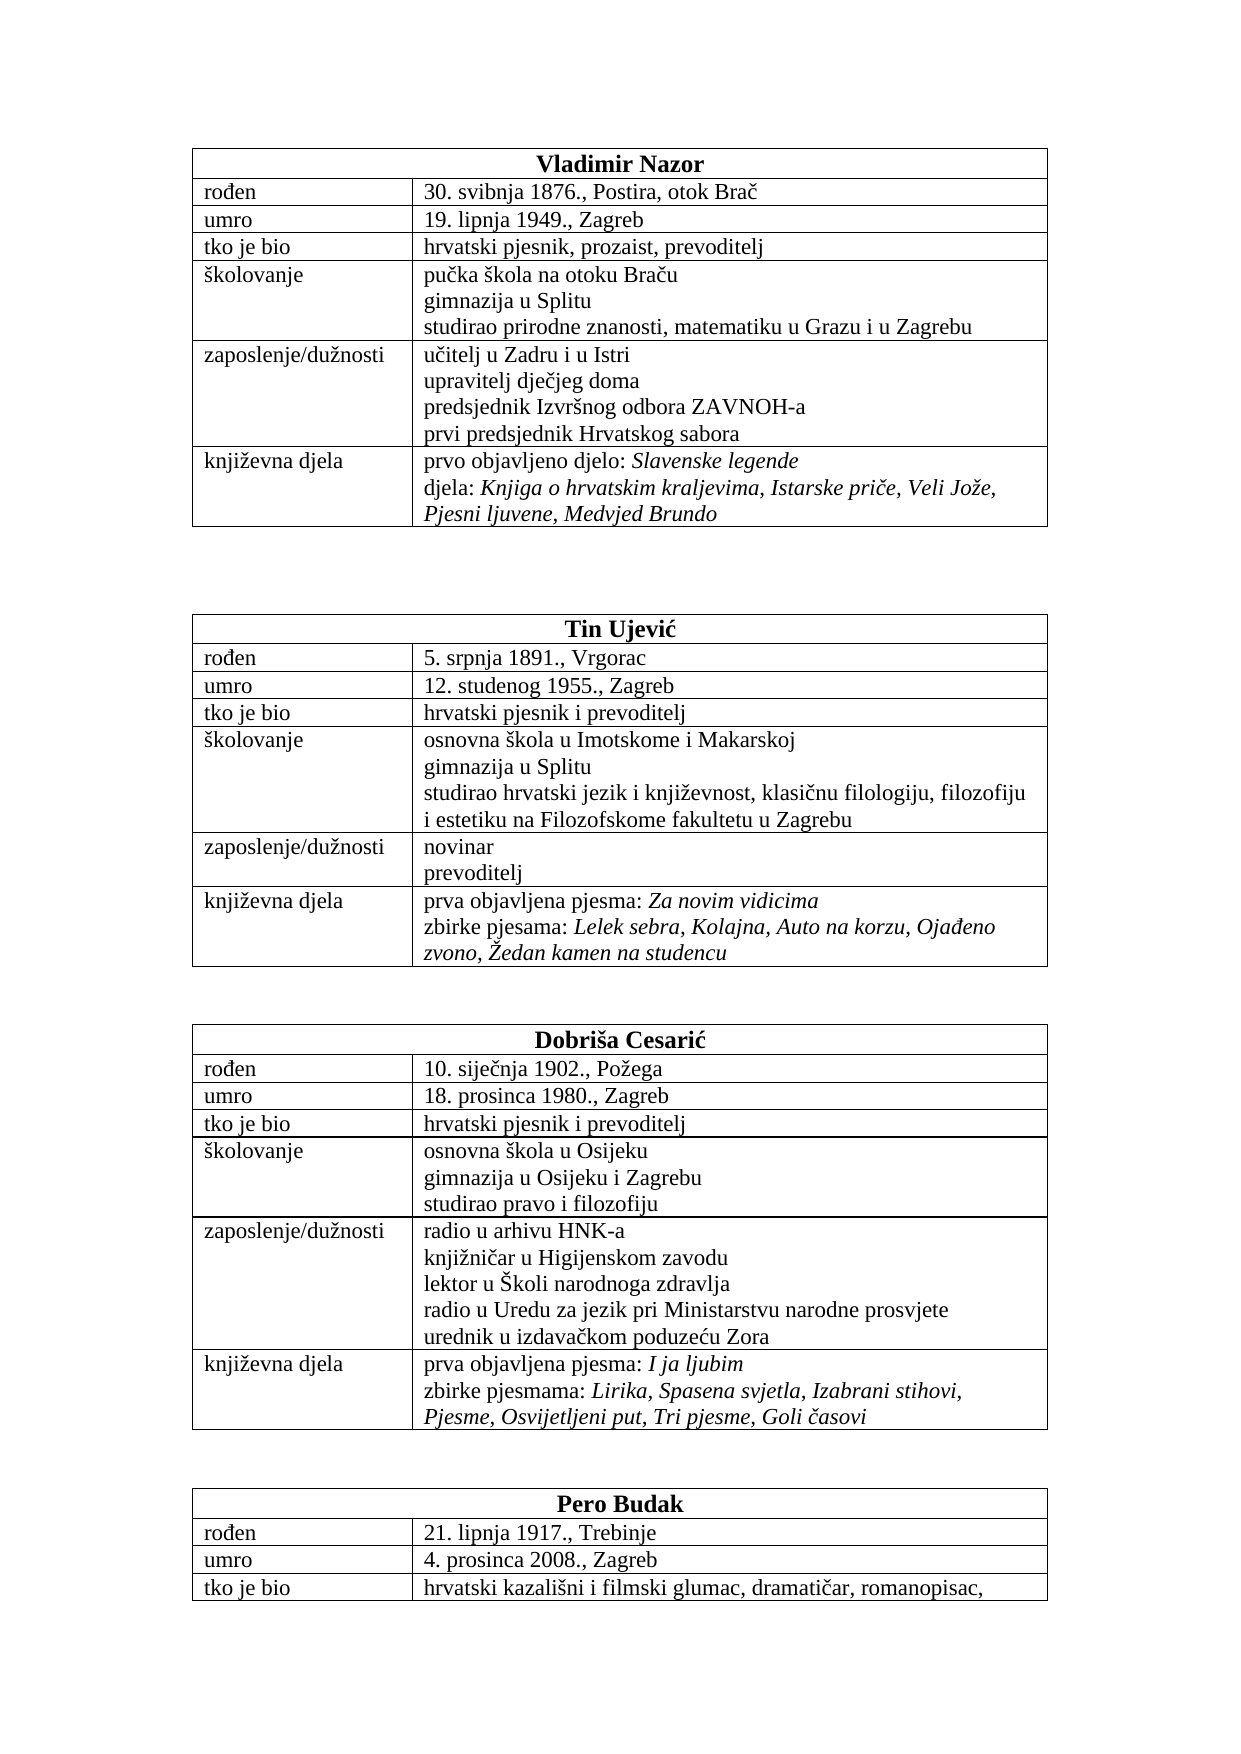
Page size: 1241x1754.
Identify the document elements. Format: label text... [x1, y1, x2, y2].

table_cell učitelj u Zadru i u Istri upravitelj dječjeg doma predsjednik Izvršnog odbora ZAVNOH-a prvi predsjednik Hrvatskog sabora [413, 341, 1047, 446]
table_header Vladimir Nazor [193, 149, 1047, 177]
table_cell prva objavljena pjesma: I ja ljubim zbirke pjesmama: Lirika, Spasena svjetla, Izabrani stihovi, Pjesme, Osvijetljeni put, Tri pjesme, Goli časovi [413, 1350, 1047, 1429]
table_cell školovanje [193, 727, 412, 832]
table_cell školovanje [193, 1138, 412, 1216]
table_cell novinar prevoditelj [413, 833, 1047, 886]
table_cell rođen [193, 644, 412, 671]
table_cell tko je bio [193, 1574, 412, 1600]
table_header Pero Budak [193, 1489, 1047, 1518]
table_cell 19. lipnja 1949., Zagreb [413, 206, 1047, 232]
table_cell rođen [193, 179, 412, 205]
table_cell hrvatski pjesnik, prozaist, prevoditelj [413, 233, 1047, 259]
table_cell osnovna škola u Imotskome i Makarskoj gimnazija u Splitu studirao hrvatski jezik i književnost, klasičnu filologiju, filozofiju i estetiku na Filozofskome fakultetu u Zagrebu [413, 727, 1047, 832]
table_header Dobriša Cesarić [193, 1025, 1047, 1054]
table_cell 10. siječnja 1902., Požega [413, 1055, 1047, 1082]
table_cell hrvatski pjesnik i prevoditelj [413, 699, 1047, 726]
table_cell 21. lipnja 1917., Trebinje [413, 1519, 1047, 1545]
table_header Tin Ujević [193, 615, 1047, 643]
table_cell umro [193, 672, 412, 698]
table_cell književna djela [193, 447, 412, 526]
table_cell osnovna škola u Osijeku gimnazija u Osijeku i Zagrebu studirao pravo i filozofiju [413, 1138, 1047, 1216]
table_cell tko je bio [193, 233, 412, 259]
table_cell tko je bio [193, 1110, 412, 1136]
table_cell 4. prosinca 2008., Zagreb [413, 1546, 1047, 1572]
table_cell umro [193, 1546, 412, 1572]
table_cell školovanje [193, 261, 412, 340]
table_cell rođen [193, 1519, 412, 1545]
table_cell 18. prosinca 1980., Zagreb [413, 1083, 1047, 1109]
table_cell zaposlenje/dužnosti [193, 833, 412, 886]
table_cell umro [193, 206, 412, 232]
table_cell prva objavljena pjesma: Za novim vidicima zbirke pjesama: Lelek sebra, Kolajna, Auto na korzu, Ojađeno zvono, Žedan kamen na studencu [413, 887, 1047, 966]
table_cell 12. studenog 1955., Zagreb [413, 672, 1047, 698]
table_cell umro [193, 1083, 412, 1109]
table_cell zaposlenje/dužnosti [193, 341, 412, 446]
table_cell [413, 1574, 1047, 1600]
table_cell rođen [193, 1055, 412, 1082]
table_cell prvo objavljeno djelo: Slavenske legende djela: Knjiga o hrvatskim kraljevima, Istarske priče, Veli Jože, Pjesni ljuvene, Medvjed Brundo [413, 447, 1047, 526]
table_cell književna djela [193, 887, 412, 966]
table_cell hrvatski pjesnik i prevoditelj [413, 1110, 1047, 1136]
table_cell 30. svibnja 1876., Postira, otok Brač [413, 179, 1047, 205]
table_cell tko je bio [193, 699, 412, 726]
table_cell zaposlenje/dužnosti [193, 1218, 412, 1349]
table_cell književna djela [193, 1350, 412, 1429]
table_cell radio u arhivu HNK-a knjižničar u Higijenskom zavodu lektor u Školi narodnoga zdravlja radio u Uredu za jezik pri Ministarstvu narodne prosvjete urednik u izdavačkom poduzeću Zora [413, 1218, 1047, 1349]
table_cell pučka škola na otoku Braču gimnazija u Splitu studirao prirodne znanosti, matematiku u Grazu i u Zagrebu [413, 261, 1047, 340]
table_cell 5. srpnja 1891., Vrgorac [413, 644, 1047, 671]
